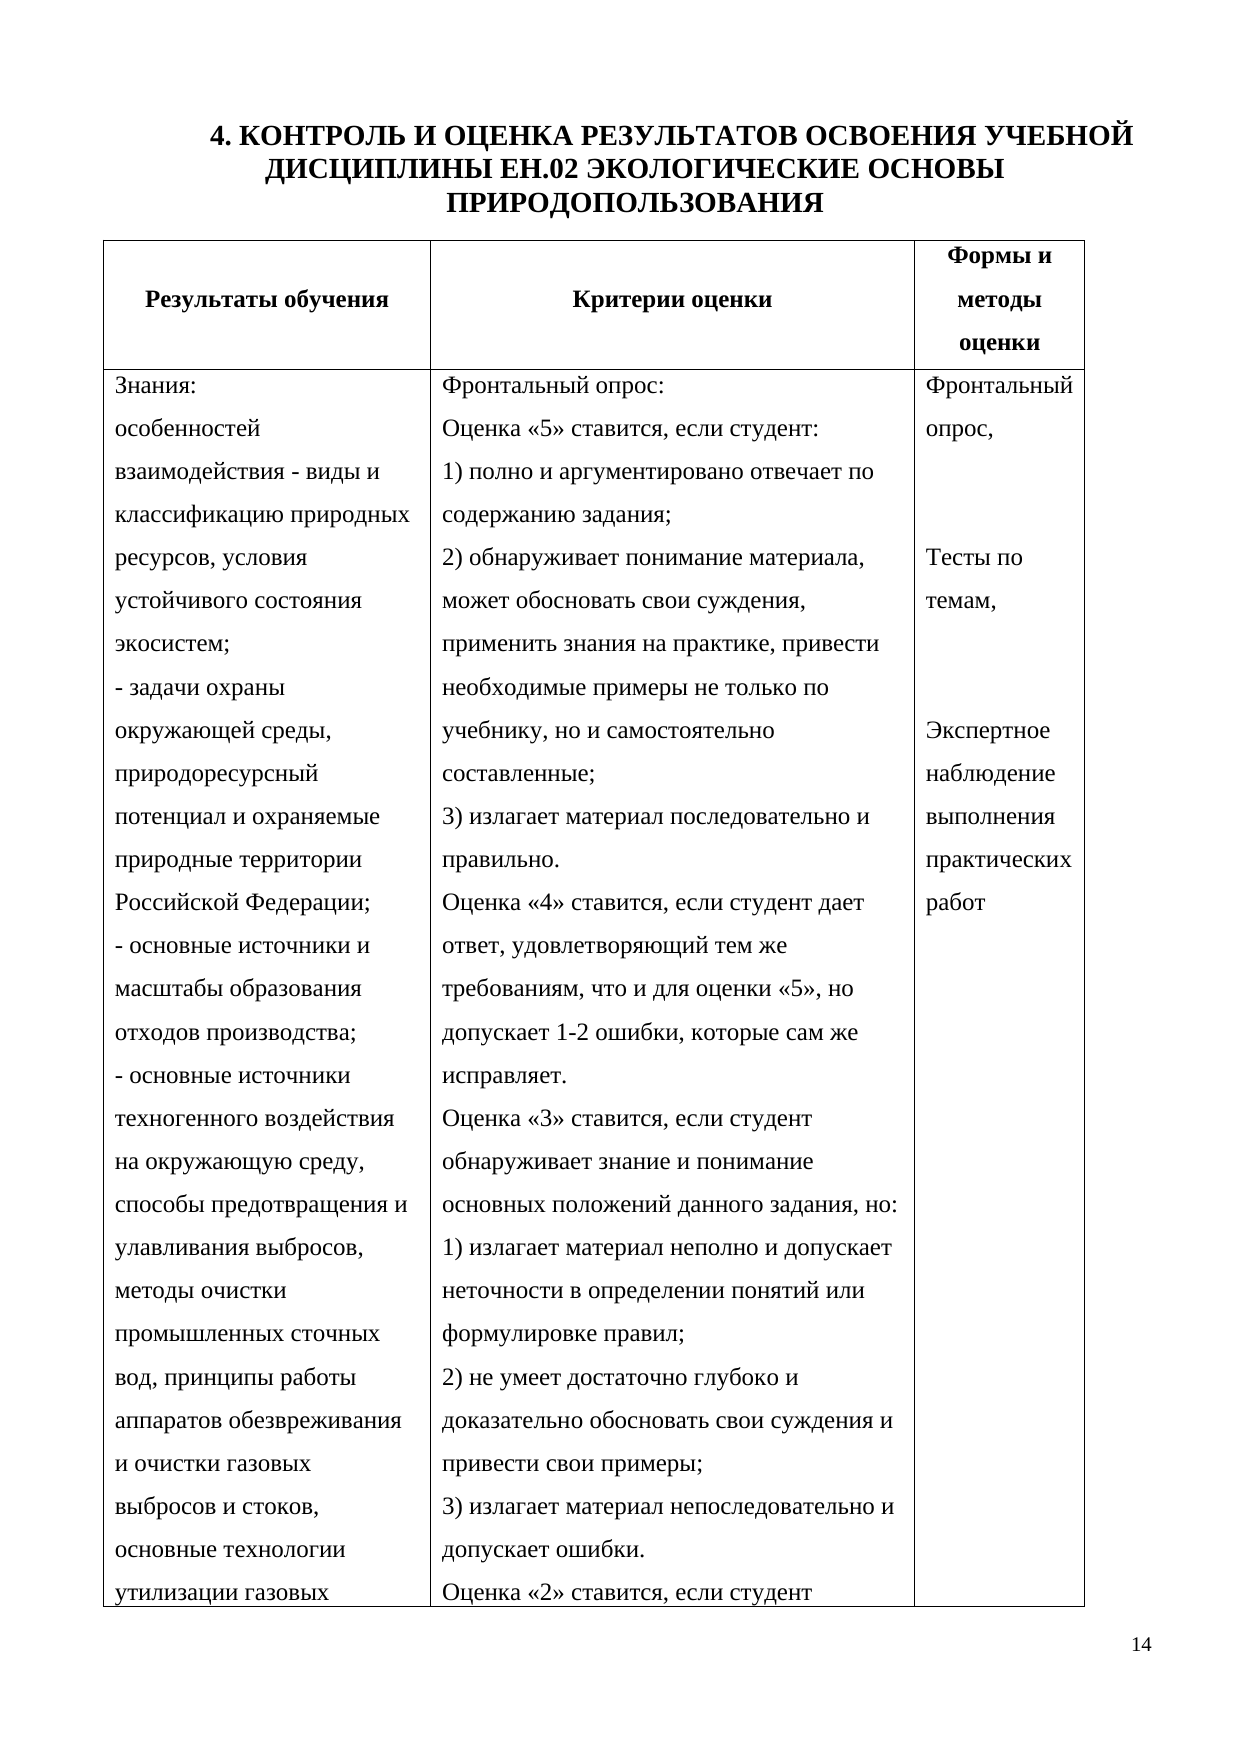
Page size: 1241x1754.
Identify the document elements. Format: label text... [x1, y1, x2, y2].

table_header Результаты обучения [104, 241, 430, 369]
table_header Критерии оценки [431, 241, 914, 369]
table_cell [915, 370, 1084, 1606]
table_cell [431, 370, 914, 1606]
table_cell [104, 370, 430, 1606]
table_header Формы и методы оценки [915, 241, 1084, 369]
text 4. КОНТРОЛЬ И ОЦЕНКА РЕЗУЛЬТАТОВ ОСВОЕНИЯ УЧЕБНОЙ ДИСЦИПЛИНЫ ЕН.02 ЭКОЛОГИЧЕСКИЕ ОСНОВЫ ПРИРОДОПОЛЬЗОВАНИЯ [118, 118, 1152, 219]
